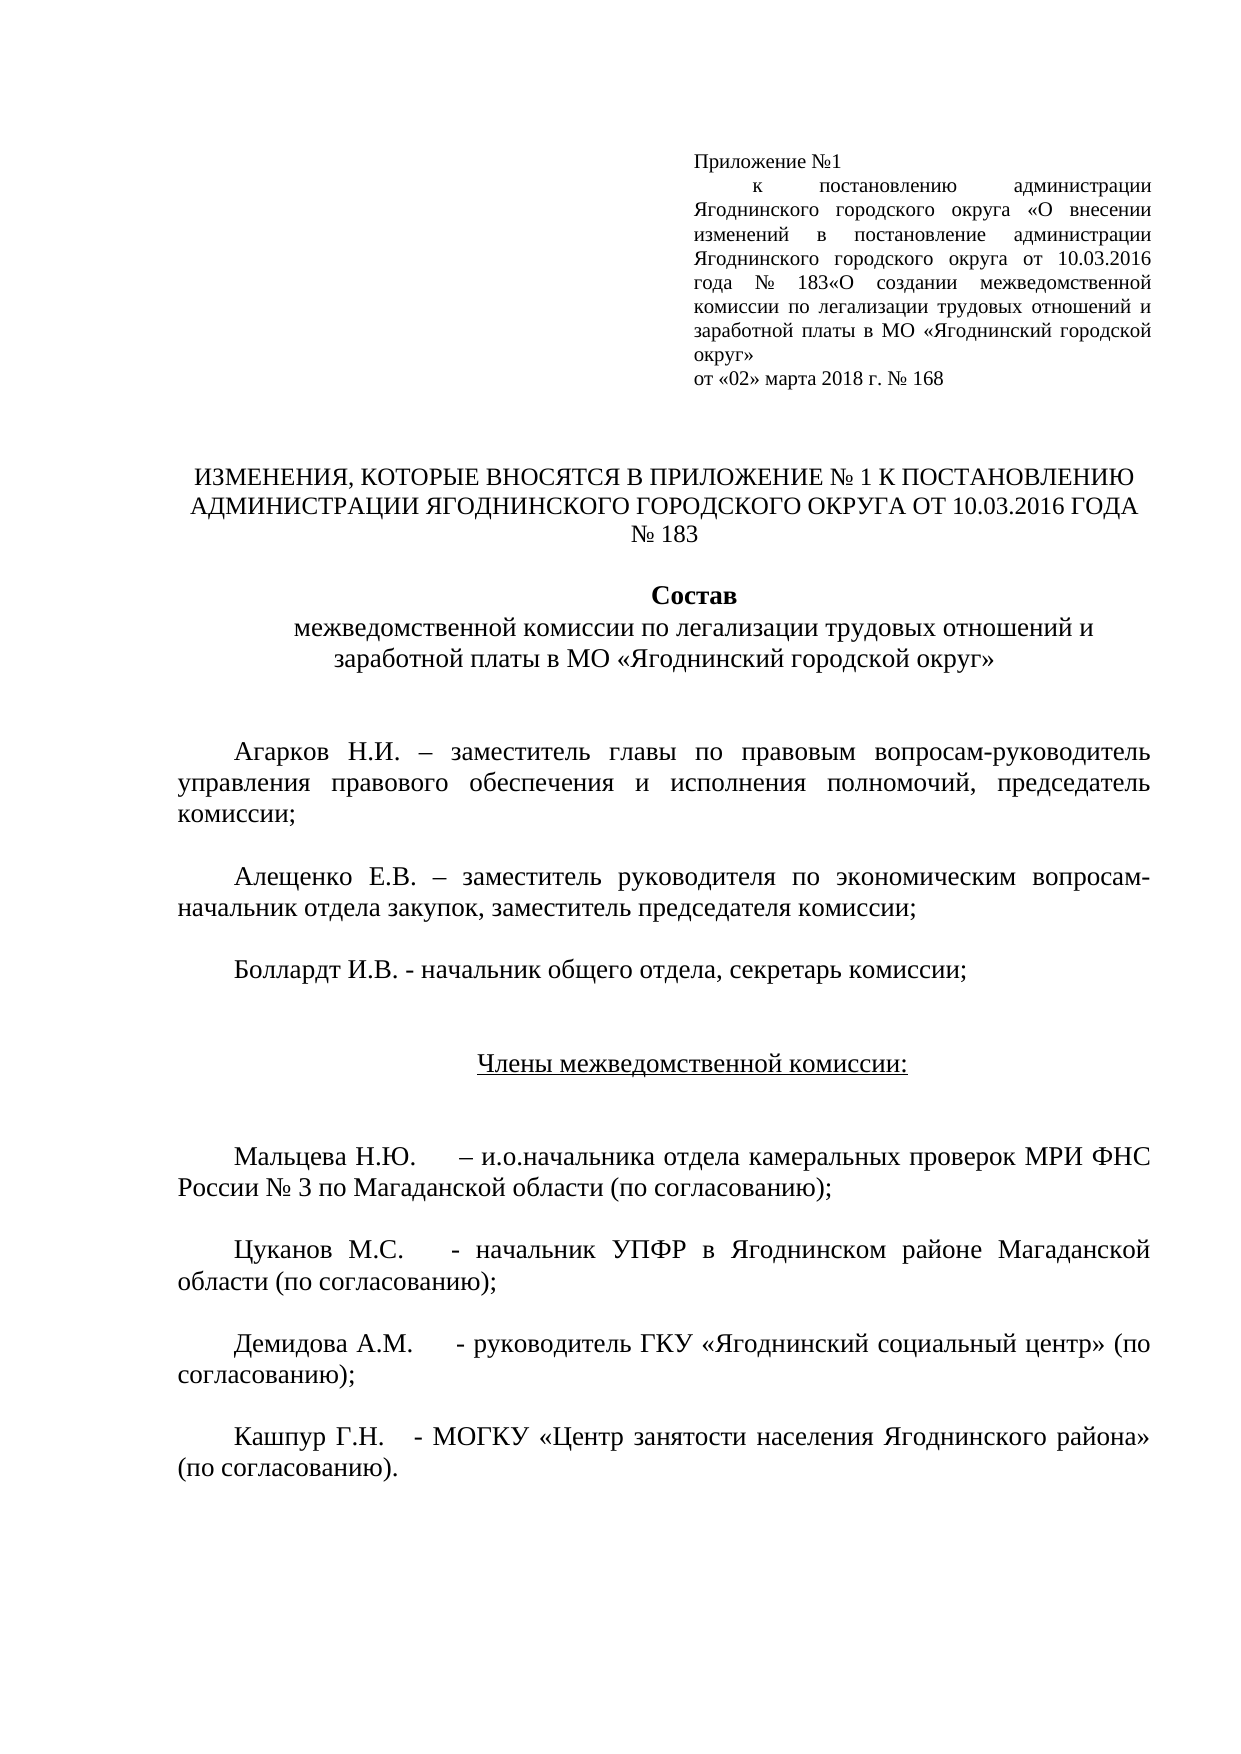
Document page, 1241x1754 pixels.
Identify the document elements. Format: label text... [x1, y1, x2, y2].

text Боллардт И.В. - начальник общего отдела, секретарь комиссии; [177, 953, 1152, 984]
text Агарков Н.И. – заместитель главы по правовым вопросам-руководитель управления правового обеспечения и исполнения полномочий, председатель комиссии; [177, 735, 1152, 829]
text от «02» марта 2018 г. № 168 [177, 366, 1152, 390]
text Члены межведомственной комиссии: [177, 1047, 1152, 1078]
text Состав [177, 579, 1152, 611]
text Цуканов М.С. - начальник УПФР в Ягоднинском районе Магаданской области (по согласованию); [177, 1233, 1152, 1296]
text Мальцева Н.Ю. – и.о.начальника отдела камеральных проверок МРИ ФНС России № 3 по Магаданской области (по согласованию); [177, 1140, 1152, 1202]
text Кашпур Г.Н. - МОГКУ «Центр занятости населения Ягоднинского района» (по согласованию). [177, 1420, 1152, 1483]
text межведомственной комиссии по легализации трудовых отношений и заработной платы в МО «Ягоднинский городской округ» [177, 611, 1152, 673]
text Алещенко Е.В. – заместитель руководителя по экономическим вопросам- начальник отдела закупок, заместитель председателя комиссии; [177, 860, 1152, 922]
text к постановлению администрации Ягоднинского городского округа «О внесении изменений в постановление администрации Ягоднинского городского округа от 10.03.2016 года № 183«О создании межведомственной комиссии по легализации трудовых отношений и заработной платы в МО «Ягоднинский городской округ» [693, 173, 1152, 366]
text Приложение №1 [620, 149, 1152, 173]
text ИЗМЕНЕНИЯ, КОТОРЫЕ ВНОСЯТСЯ В ПРИЛОЖЕНИЕ № 1 К ПОСТАНОВЛЕНИЮ АДМИНИСТРАЦИИ ЯГОДНИНСКОГО ГОРОДСКОГО ОКРУГА ОТ 10.03.2016 ГОДА № 183 [177, 462, 1152, 548]
text Демидова А.М. - руководитель ГКУ «Ягоднинский социальный центр» (по согласованию); [177, 1327, 1152, 1389]
